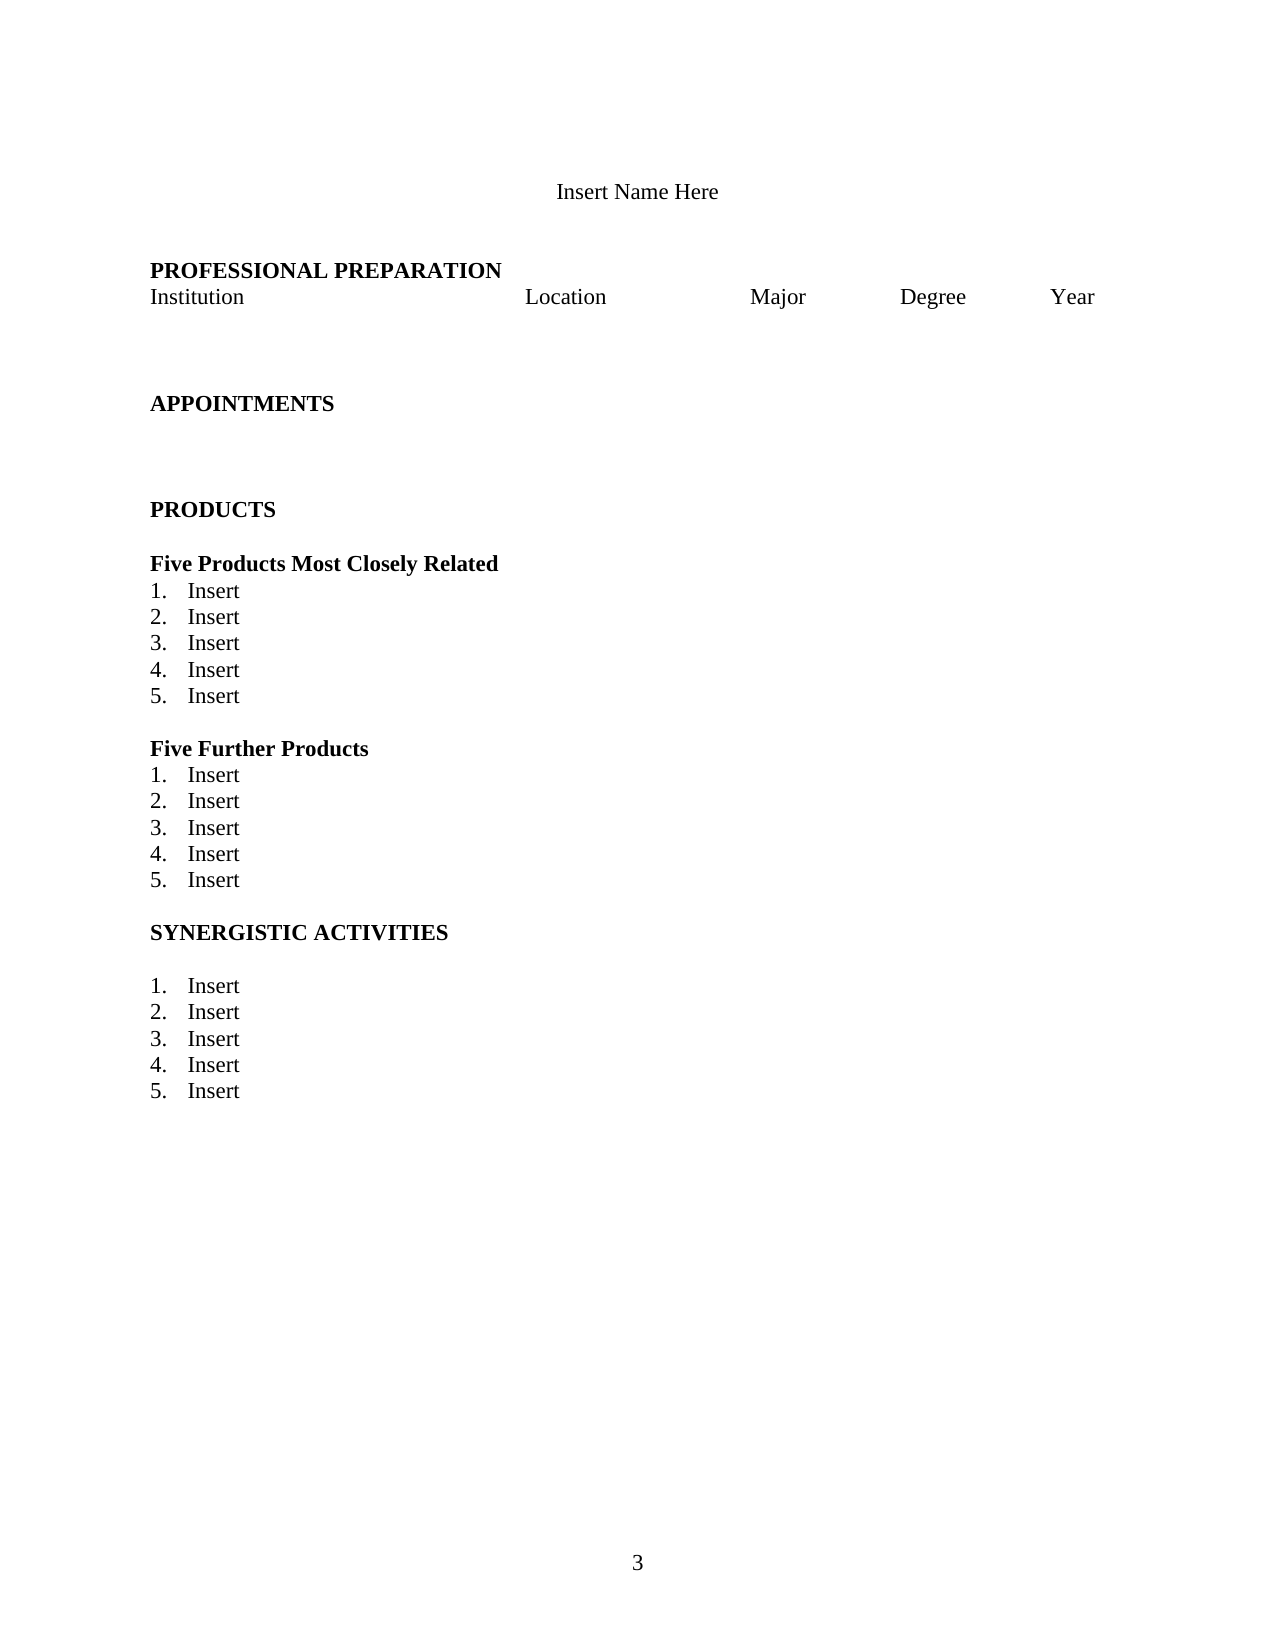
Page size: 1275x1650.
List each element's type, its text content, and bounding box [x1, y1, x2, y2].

list Insert [150, 998, 1125, 1025]
text Five Products Most Closely Related [150, 550, 1125, 577]
text Professional Preparation [150, 257, 1125, 283]
text Appointments [150, 391, 1125, 417]
list Insert [150, 787, 1125, 814]
text Synergistic Activities [150, 919, 1125, 946]
list Insert [150, 656, 1125, 682]
list Insert [150, 840, 1125, 867]
list Insert [150, 761, 1125, 787]
list Insert [150, 682, 1125, 708]
text Products [150, 496, 1125, 522]
text Five Further Products [150, 735, 1125, 761]
list Insert [150, 972, 1125, 998]
text Institution Location Major Degree Year [150, 283, 1125, 310]
list Insert [150, 867, 1125, 893]
list Insert [150, 814, 1125, 840]
list Insert [150, 603, 1125, 629]
text Insert Name Here [150, 178, 1125, 204]
list Insert [150, 1051, 1125, 1077]
list Insert [150, 1077, 1125, 1104]
list Insert [150, 1025, 1125, 1051]
list Insert [150, 577, 1125, 603]
list Insert [150, 629, 1125, 656]
